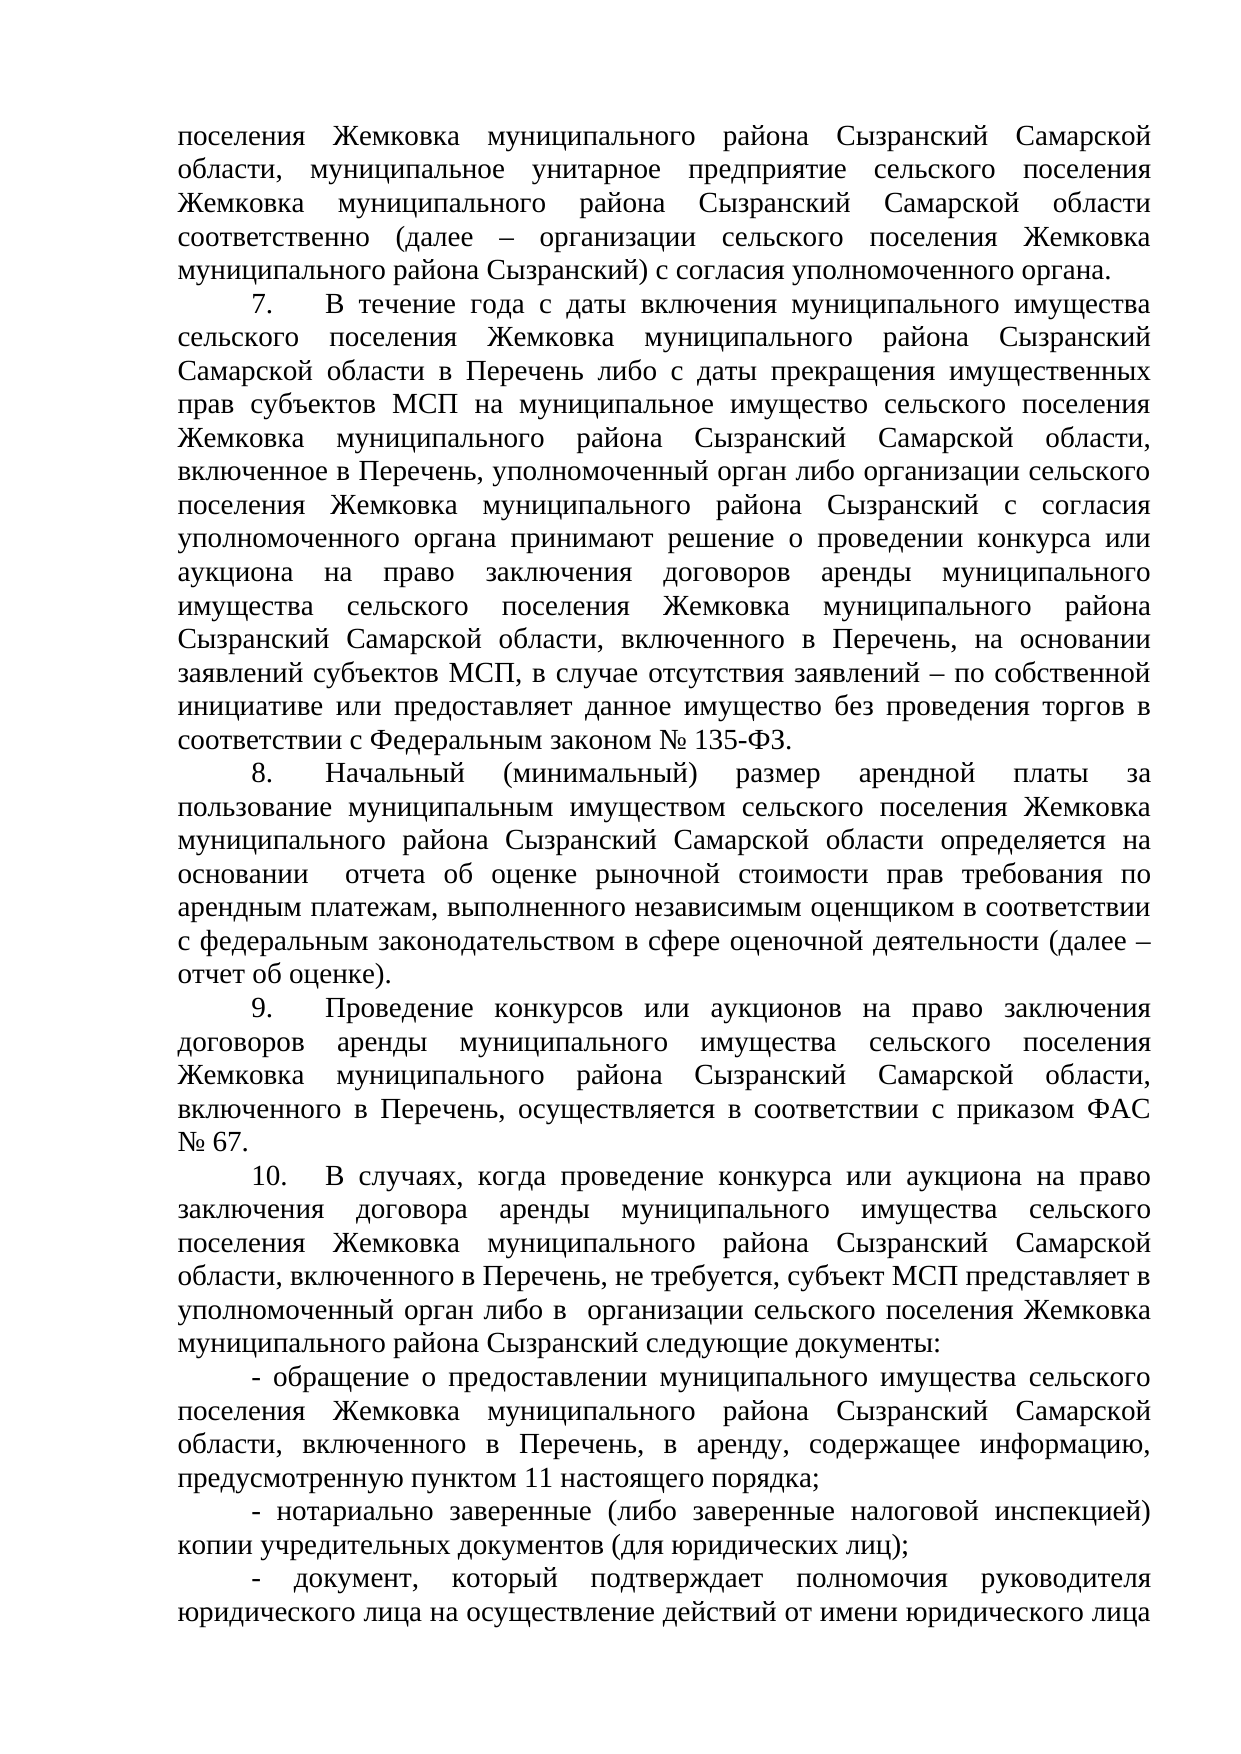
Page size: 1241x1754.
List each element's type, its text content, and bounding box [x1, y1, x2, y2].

list Начальный (минимальный) размер арендной платы за пользование муниципальным имуществом сельского поселения Жемковка муниципального района Сызранский Самарской области определяется на основании отчета об оценке рыночной стоимости прав требования по арендным платежам, выполненного независимым оценщиком в соответствии с федеральным законодательством в сфере оценочной деятельности (далее – отчет об оценке). [177, 755, 1152, 990]
list Проведение конкурсов или аукционов на право заключения договоров аренды муниципального имущества сельского поселения Жемковка муниципального района Сызранский Самарской области, включенного в Перечень, осуществляется в соответствии с приказом ФАС № 67. [177, 990, 1152, 1158]
list - обращение о предоставлении муниципального имущества сельского поселения Жемковка муниципального района Сызранский Самарской области, включенного в Перечень, в аренду, содержащее информацию, предусмотренную пунктом 11 настоящего порядка; [177, 1359, 1152, 1493]
list В течение года с даты включения муниципального имущества сельского поселения Жемковка муниципального района Сызранский Самарской области в Перечень либо с даты прекращения имущественных прав субъектов МСП на муниципальное имущество сельского поселения Жемковка муниципального района Сызранский Самарской области, включенное в Перечень, уполномоченный орган либо организации сельского поселения Жемковка муниципального района Сызранский с согласия уполномоченного органа принимают решение о проведении конкурса или аукциона на право заключения договоров аренды муниципального имущества сельского поселения Жемковка муниципального района Сызранский Самарской области, включенного в Перечень, на основании заявлений субъектов МСП, в случае отсутствия заявлений – по собственной инициативе или предоставляет данное имущество без проведения торгов в соответствии с Федеральным законом № 135-ФЗ. [177, 286, 1152, 755]
list В случаях, когда проведение конкурса или аукциона на право заключения договора аренды муниципального имущества сельского поселения Жемковка муниципального района Сызранский Самарской области, включенного в Перечень, не требуется, субъект МСП представляет в уполномоченный орган либо в организации сельского поселения Жемковка муниципального района Сызранский следующие документы: [177, 1158, 1152, 1359]
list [177, 118, 1152, 286]
list - нотариально заверенные (либо заверенные налоговой инспекцией) копии учредительных документов (для юридических лиц); [177, 1493, 1152, 1560]
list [177, 1560, 1152, 1627]
